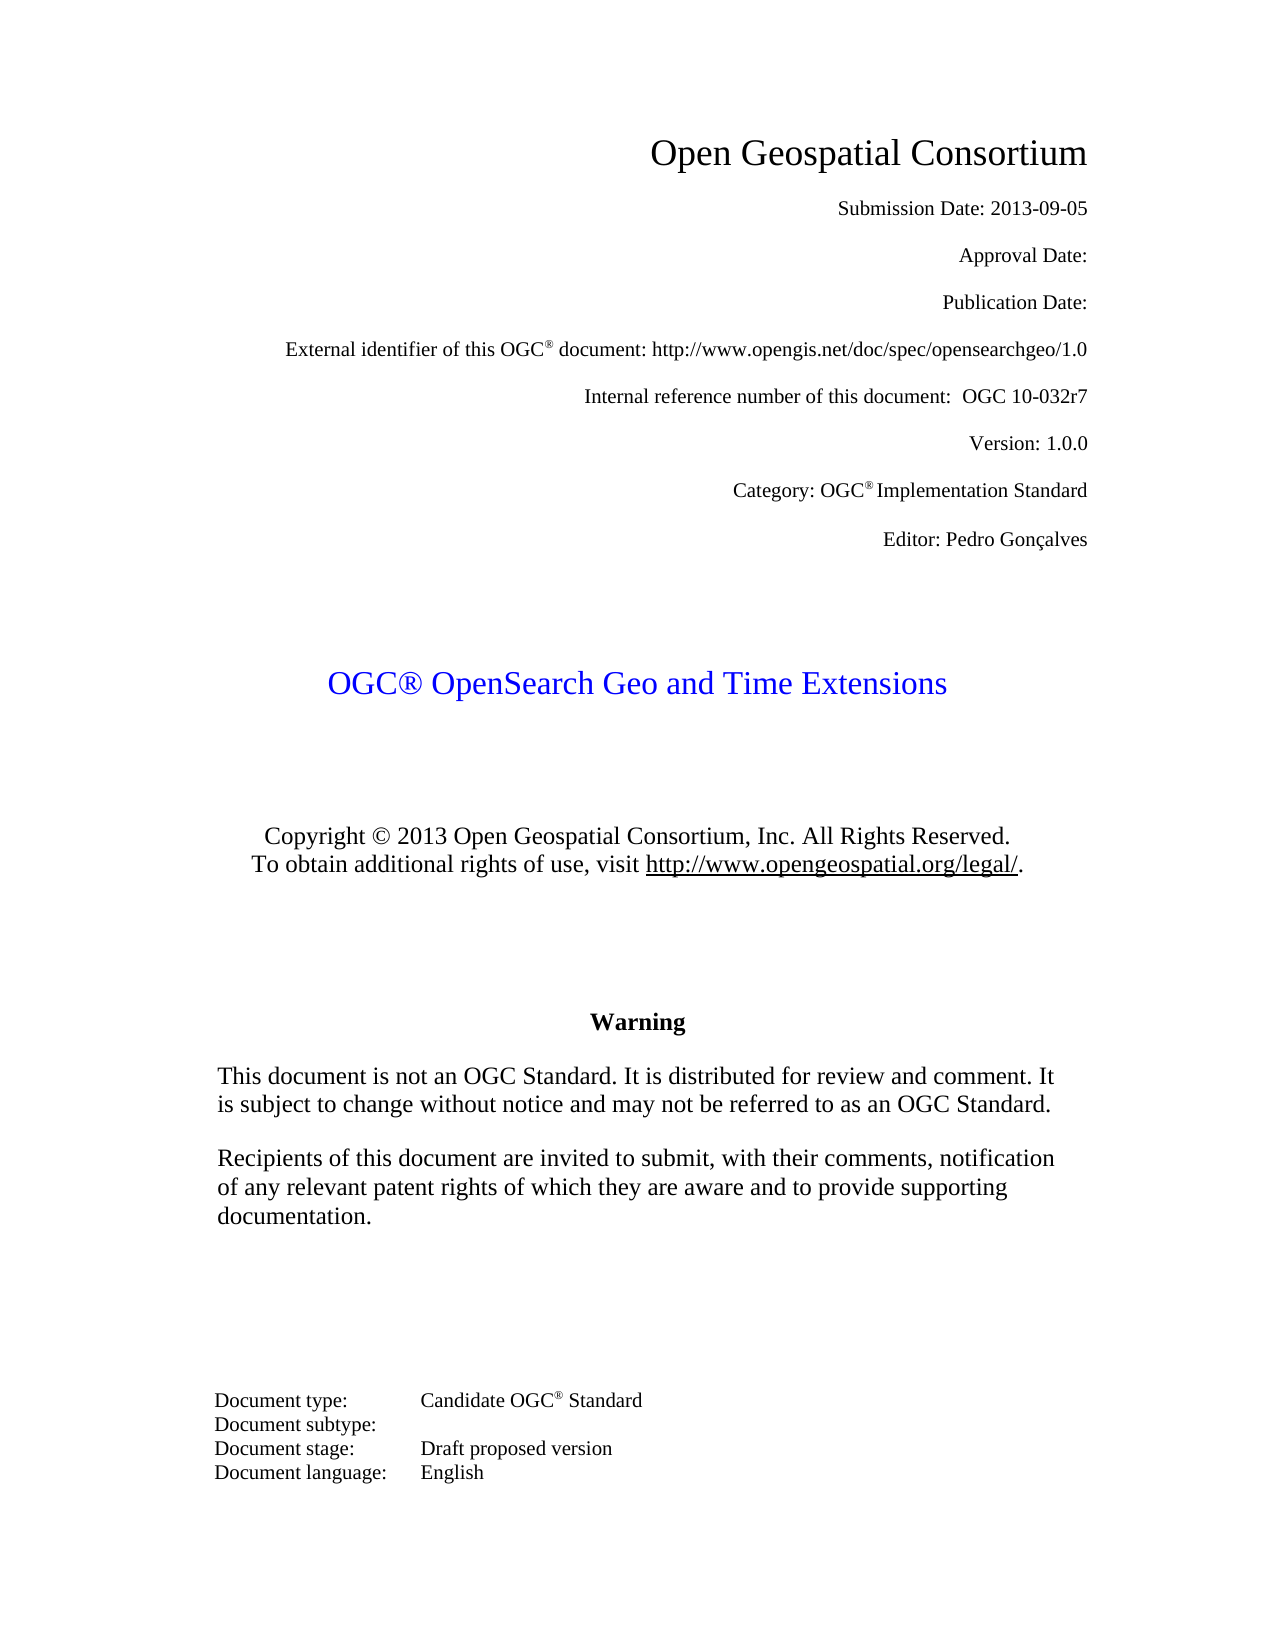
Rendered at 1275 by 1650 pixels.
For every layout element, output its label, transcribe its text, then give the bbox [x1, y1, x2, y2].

text This document is not an OGC Standard. It is distributed for review and comment. It is subject to change without notice and may not be referred to as an OGC Standard. [217, 1061, 1058, 1118]
text Internal reference number of this document: OGC 10-032r7 [187, 384, 1087, 408]
text Publication Date: [187, 290, 1087, 314]
text Document stage: Draft proposed version [214, 1436, 1055, 1460]
text Warning [217, 1007, 1058, 1036]
text Open Geospatial Consortium [187, 130, 1087, 173]
text To obtain additional rights of use, visit http://www.opengeospatial.org/legal/. [187, 821, 1087, 878]
text OGC® OpenSearch Geo and Time Extensions [187, 663, 1087, 702]
text Document type: Candidate OGC® Standard [214, 1388, 1055, 1412]
text Submission Date: 2013-09-05 [187, 196, 1087, 220]
text Document language: English [214, 1460, 1055, 1484]
text Editor: Pedro Gonçalves [187, 527, 1087, 551]
text Category: OGC® Implementation Standard [187, 478, 1087, 502]
text Version: 1.0.0 [187, 431, 1087, 455]
text External identifier of this OGC® document: [187, 337, 1087, 361]
text Recipients of this document are invited to submit, with their comments, notification of any relevant patent rights of which they are aware and to provide supporting documentation. [217, 1143, 1058, 1229]
text Document subtype: [214, 1412, 1055, 1436]
text Approval Date: [187, 243, 1087, 267]
